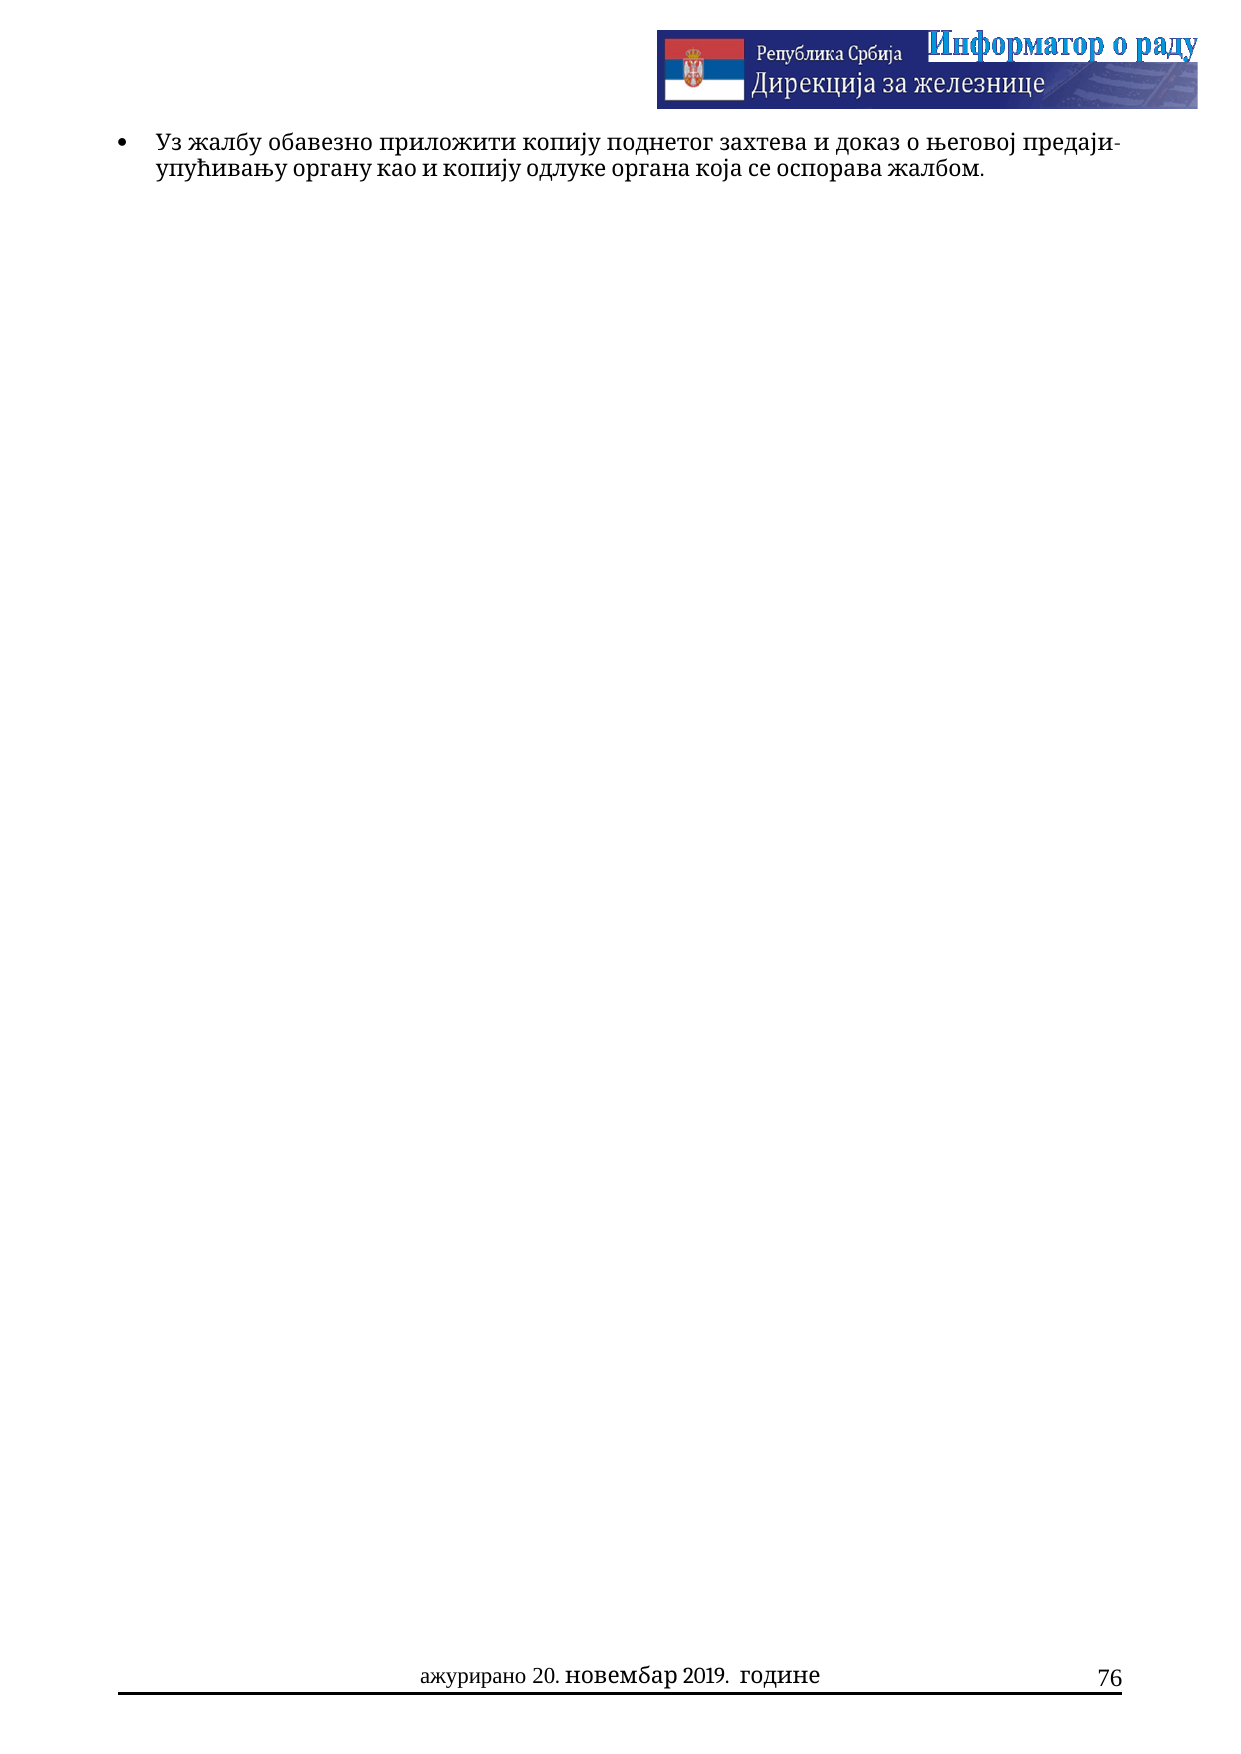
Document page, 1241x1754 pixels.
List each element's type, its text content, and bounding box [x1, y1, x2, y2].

list Уз жалбу обавезно приложити копију поднетог захтева и доказ о његовој предаји-упућивању органу као и копију одлуке органа која се оспорава жалбом. [118, 130, 1122, 183]
picture [937, 30, 943, 44]
picture [657, 30, 1198, 109]
